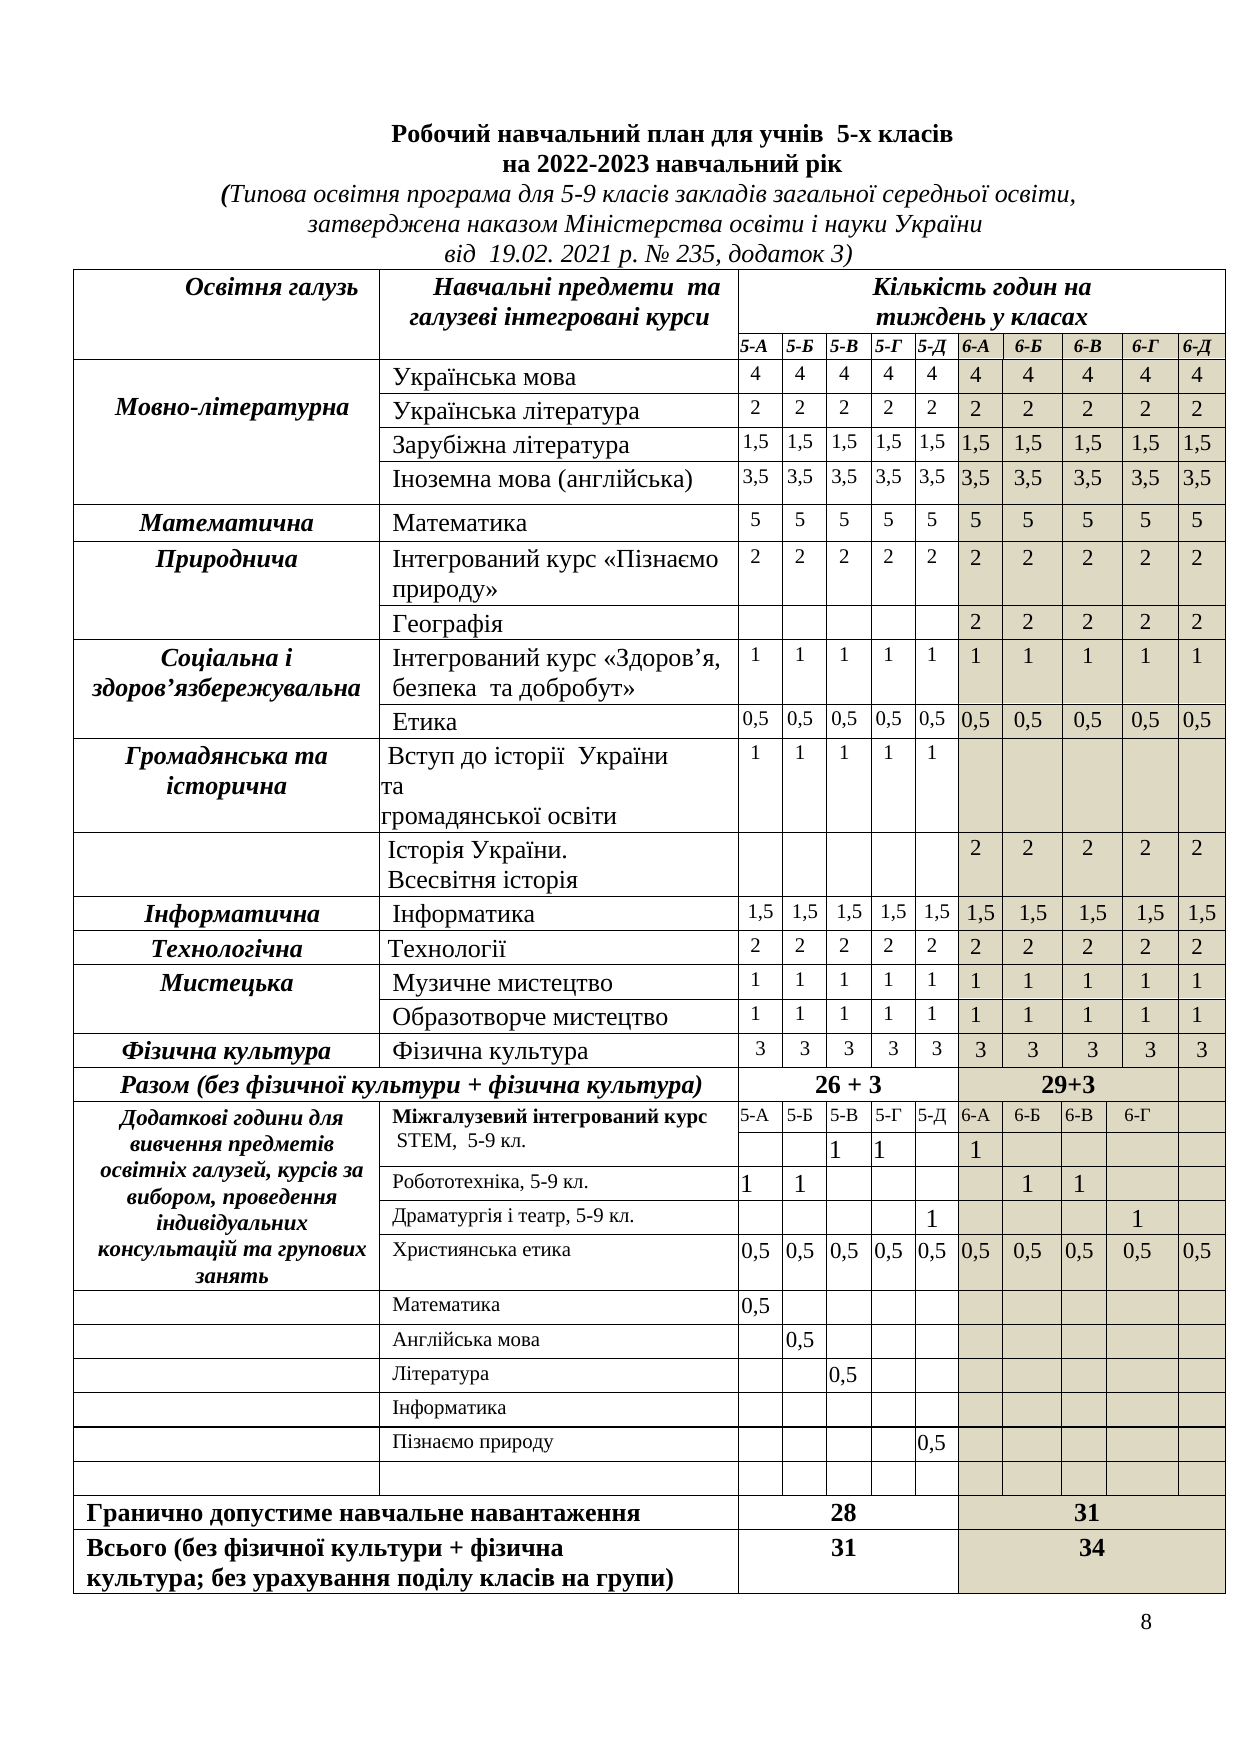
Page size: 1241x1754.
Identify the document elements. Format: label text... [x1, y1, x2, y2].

table_cell [739, 1201, 782, 1234]
table_cell 2 [1003, 542, 1062, 605]
table_cell 4 [1063, 360, 1122, 393]
table_cell 2 [916, 542, 958, 605]
table_cell [959, 1325, 1002, 1358]
table_cell [739, 1359, 782, 1392]
table_cell Християнська етика [380, 1235, 738, 1290]
table_cell [74, 1359, 379, 1392]
table_cell Додаткові години для вивчення предметів освітніх галузей, курсів за вибором, проведення індивідуальних консультацій та групових занять [74, 1102, 379, 1290]
table_cell 2 [1063, 833, 1122, 896]
table_cell [1003, 1393, 1061, 1426]
table_cell Фізична культура [74, 1034, 379, 1067]
table_cell 0,5 [1063, 705, 1122, 738]
table_cell [1062, 1393, 1106, 1426]
table_cell [1179, 1359, 1225, 1392]
table_cell 1 [739, 640, 782, 703]
table_cell [1107, 1291, 1178, 1324]
table_cell [1179, 1068, 1225, 1101]
table_cell [916, 1133, 958, 1166]
table_cell Іноземна мова (англійська) [380, 462, 738, 504]
table_cell Етика [380, 705, 738, 738]
table_cell 6-Б [1004, 334, 1062, 358]
table_cell 2 [783, 394, 826, 427]
table_cell [872, 1201, 915, 1234]
table_cell Інформатика [380, 897, 738, 930]
table_cell 1 [1063, 640, 1122, 703]
table_cell 5 [1063, 505, 1122, 541]
table_cell 1 [1179, 640, 1225, 703]
table_cell 2 [1123, 606, 1178, 639]
table_cell Природнича [74, 542, 379, 639]
table_cell 1,5 [1123, 897, 1178, 930]
table_cell [959, 1428, 1002, 1461]
table_cell 1 [872, 1133, 915, 1166]
table_cell 1 [959, 1000, 1002, 1033]
table_cell [1107, 1393, 1178, 1426]
table_cell Математика [380, 505, 738, 541]
table_cell [827, 833, 871, 896]
table_cell [74, 1291, 379, 1324]
text від 19.02. 2021 р. № 235, додаток 3) [148, 238, 1143, 268]
table_cell 1 [783, 965, 826, 998]
table_cell 0,5 [1123, 705, 1178, 738]
table_cell 0,5 [827, 705, 871, 738]
table_cell [739, 1462, 782, 1495]
table_cell 34 [959, 1530, 1225, 1593]
table_cell 6-В [1062, 1102, 1106, 1132]
table_cell 2 [1003, 606, 1062, 639]
table_cell Всього (без фізичної культури + фізична культура; без урахування поділу класів на групи) [74, 1530, 738, 1593]
table_cell 3,5 [827, 462, 871, 504]
table_cell 1,5 [916, 428, 958, 461]
table_cell 4 [916, 360, 958, 393]
table_cell [916, 1393, 958, 1426]
table_cell 3 [872, 1034, 915, 1067]
table_cell 0,5 [1003, 1235, 1061, 1290]
table_cell 3 [1003, 1034, 1062, 1067]
table_cell [872, 1393, 915, 1426]
table_cell Зарубіжна література [380, 428, 738, 461]
table_cell Українська мова [380, 360, 738, 393]
table_cell Фізична культура [380, 1034, 738, 1067]
table_cell 0,5 [783, 1235, 826, 1290]
table_cell 1 [1003, 1000, 1062, 1033]
table_cell 0,5 [959, 1235, 1002, 1290]
table_cell Англійська мова [380, 1325, 738, 1358]
table_cell 0,5 [959, 705, 1002, 738]
table_cell [783, 1393, 826, 1426]
table_cell 2 [1179, 394, 1225, 427]
table_cell [1107, 1428, 1178, 1461]
table_cell 2 [783, 542, 826, 605]
table_cell [916, 1359, 958, 1392]
table_cell [1062, 1462, 1106, 1495]
table_cell 1,5 [1123, 428, 1178, 461]
table_cell 1 [1003, 1167, 1061, 1200]
table_cell 5-Б [783, 334, 826, 358]
table_cell 1 [783, 739, 826, 832]
table_cell 2 [1063, 542, 1122, 605]
table_cell [1179, 1133, 1225, 1166]
table_cell 2 [739, 394, 782, 427]
table_cell 5 [872, 505, 915, 541]
table_cell 1 [872, 965, 915, 998]
table_cell [783, 1291, 826, 1324]
table_cell [1003, 1428, 1061, 1461]
table_cell 1,5 [1063, 897, 1122, 930]
table_cell [872, 1167, 915, 1200]
table_cell 3,5 [872, 462, 915, 504]
table_cell Пізнаємо природу [380, 1428, 738, 1461]
table_cell 2 [916, 394, 958, 427]
table_cell Вступ до історії України та громадянської освіти [380, 739, 738, 832]
table_cell 6-Б [1003, 1102, 1061, 1132]
table_cell [1179, 1102, 1225, 1132]
table_cell 2 [827, 394, 871, 427]
table_cell 1 [827, 965, 871, 998]
table_cell 0,5 [739, 1235, 782, 1290]
table_cell 1 [1003, 965, 1062, 998]
table_cell 1 [1063, 1000, 1122, 1033]
table_cell [1179, 1201, 1225, 1234]
table_cell 0,5 [872, 705, 915, 738]
table_cell 3 [1063, 1034, 1122, 1067]
table_cell 1,5 [1003, 428, 1062, 461]
table_cell 3,5 [783, 462, 826, 504]
table_cell Історія України. Всесвітня історія [380, 833, 738, 896]
table_cell [916, 833, 958, 896]
table_cell 2 [1179, 606, 1225, 639]
table_cell [827, 1462, 871, 1495]
table_cell 1 [827, 1000, 871, 1033]
table_cell 2 [872, 931, 915, 964]
table_cell Робототехніка, 5-9 кл. [380, 1167, 738, 1200]
table_cell 0,5 [872, 1235, 915, 1290]
table_cell [1003, 1201, 1061, 1234]
table_cell 6-Г [1107, 1102, 1178, 1132]
table_cell [739, 606, 782, 639]
table_cell [1003, 739, 1062, 832]
table_cell 3,5 [1003, 462, 1062, 504]
table_cell 1,5 [1003, 897, 1062, 930]
table_cell 31 [959, 1496, 1225, 1529]
table_cell [916, 1462, 958, 1495]
table_cell 1 [959, 640, 1002, 703]
table_cell 1 [872, 640, 915, 703]
table_cell 2 [1003, 394, 1062, 427]
table_cell 5-А [739, 1102, 782, 1132]
table_cell Мистецька [74, 965, 379, 1033]
table_cell 3 [827, 1034, 871, 1067]
table_cell [959, 1393, 1002, 1426]
table_cell 2 [872, 542, 915, 605]
table_cell 1 [916, 739, 958, 832]
table_cell [1107, 1133, 1178, 1166]
table_cell 6-Г [1123, 334, 1178, 358]
table_cell [872, 1462, 915, 1495]
table_cell [1179, 739, 1225, 832]
table_cell [783, 1133, 826, 1166]
table_cell [1062, 1133, 1106, 1166]
table_cell [783, 1359, 826, 1392]
table_cell [959, 739, 1002, 832]
table_cell Технологічна [74, 931, 379, 964]
table_cell 2 [959, 931, 1002, 964]
table_cell 0,5 [827, 1235, 871, 1290]
table_cell Інтегрований курс «Пізнаємо природу» [380, 542, 738, 605]
table_cell 2 [1063, 394, 1122, 427]
table_cell 5 [739, 505, 782, 541]
table_cell 5 [1123, 505, 1178, 541]
table_cell [1179, 1393, 1225, 1426]
table_cell 1 [959, 1133, 1002, 1166]
table_cell 1 [783, 1167, 826, 1200]
table_cell [739, 833, 782, 896]
table_cell Література [380, 1359, 738, 1392]
table_cell [739, 1325, 782, 1358]
table_cell 1,5 [783, 428, 826, 461]
table_cell 2 [739, 542, 782, 605]
table_cell Географія [380, 606, 738, 639]
table_cell 3,5 [1063, 462, 1122, 504]
table_cell 1 [827, 640, 871, 703]
table_cell Технології [380, 931, 738, 964]
table_cell [827, 1428, 871, 1461]
table_cell 3 [916, 1034, 958, 1067]
table_cell 3 [783, 1034, 826, 1067]
table_cell 5 [827, 505, 871, 541]
table_cell [959, 1291, 1002, 1324]
table_cell [74, 1462, 379, 1495]
table_cell 6-В [1063, 334, 1122, 358]
subtitle на 2022-2023 навчальний рік [193, 148, 1152, 178]
table_cell [827, 1291, 871, 1324]
table_cell [959, 1462, 1002, 1495]
table_cell 0,5 [739, 1291, 782, 1324]
table_cell [1107, 1325, 1178, 1358]
table_cell Математична [74, 505, 379, 541]
table_cell 0,5 [783, 1325, 826, 1358]
table_cell Міжгалузевий інтегрований курс STEM, 5-9 кл. [380, 1102, 738, 1166]
table_cell 2 [783, 931, 826, 964]
table_cell 1,5 [1179, 897, 1225, 930]
table_cell 4 [1003, 360, 1062, 393]
table_cell 2 [1063, 606, 1122, 639]
table_cell 3 [1123, 1034, 1178, 1067]
table_cell [1179, 1167, 1225, 1200]
table_cell Гранично допустиме навчальне навантаження [74, 1496, 738, 1529]
table_cell 5 [1003, 505, 1062, 541]
table_cell 3,5 [739, 462, 782, 504]
table_cell 4 [827, 360, 871, 393]
table_cell [1062, 1291, 1106, 1324]
table_cell 4 [872, 360, 915, 393]
table_cell 1,5 [783, 897, 826, 930]
table_cell [827, 1393, 871, 1426]
table_cell 0,5 [1107, 1235, 1178, 1290]
table_cell 28 [739, 1496, 958, 1529]
table_cell 1 [827, 739, 871, 832]
table_cell 0,5 [1003, 705, 1062, 738]
table_cell 3,5 [916, 462, 958, 504]
table_cell 1 [739, 1000, 782, 1033]
table_cell Разом (без фізичної культури + фізична культура) [74, 1068, 738, 1101]
table_cell 1,5 [827, 897, 871, 930]
table_cell 1 [739, 965, 782, 998]
table_cell [916, 606, 958, 639]
table_cell 2 [1179, 833, 1225, 896]
table_cell Інформатична [74, 897, 379, 930]
table_cell [827, 1325, 871, 1358]
table_cell 2 [872, 394, 915, 427]
table_cell 1 [1123, 640, 1178, 703]
table_cell [959, 1201, 1002, 1234]
table_cell 5 [959, 505, 1002, 541]
table_cell 3 [959, 1034, 1002, 1067]
table_cell 5-Г [872, 334, 915, 358]
table_cell [1107, 1462, 1178, 1495]
table_cell 0,5 [916, 705, 958, 738]
table_cell [1062, 1428, 1106, 1461]
table_cell [1123, 739, 1178, 832]
table_cell Громадянська та історична [74, 739, 379, 832]
table_cell 0,5 [1179, 705, 1225, 738]
table_cell 1 [916, 1000, 958, 1033]
table_cell 5-Б [783, 1102, 826, 1132]
table_cell 1 [1123, 1000, 1178, 1033]
table_cell [74, 1325, 379, 1358]
table_cell 5 [783, 505, 826, 541]
table_cell 1,5 [739, 428, 782, 461]
table_cell 2 [1123, 931, 1178, 964]
table_cell 31 [739, 1530, 958, 1593]
table_cell 1 [1179, 1000, 1225, 1033]
table_cell 5-Г [872, 1102, 915, 1132]
table_cell Інтегрований курс «Здоров’я, безпека та добробут» [380, 640, 738, 703]
table_cell [739, 1133, 782, 1166]
table_cell 2 [1123, 394, 1178, 427]
table_header Кількість годин на тиждень у класах [739, 270, 1225, 333]
table_cell [739, 1393, 782, 1426]
table_cell [380, 1462, 738, 1495]
table_cell 5 [916, 505, 958, 541]
table_cell [783, 1201, 826, 1234]
table_cell [1179, 1462, 1225, 1495]
table_cell 5-В [827, 1102, 871, 1132]
table_cell [916, 1291, 958, 1324]
table_cell 1,5 [959, 428, 1002, 461]
table_cell 2 [916, 931, 958, 964]
table_cell 1,5 [872, 897, 915, 930]
table_cell [74, 1393, 379, 1426]
table_cell 1 [1107, 1201, 1178, 1234]
table_cell [74, 833, 379, 896]
table_cell 0,5 [916, 1235, 958, 1290]
table_cell Драматургія і театр, 5-9 кл. [380, 1201, 738, 1234]
table_cell [872, 1291, 915, 1324]
table_cell 5-А [739, 334, 782, 358]
table_cell 0,5 [739, 705, 782, 738]
table_cell 1 [1062, 1167, 1106, 1200]
table_cell [1062, 1201, 1106, 1234]
table_cell 1 [916, 1201, 958, 1234]
table_cell 2 [1063, 931, 1122, 964]
table_cell 1,5 [1179, 428, 1225, 461]
table_cell [1003, 1291, 1061, 1324]
table_cell 4 [783, 360, 826, 393]
table_cell 2 [959, 394, 1002, 427]
table_cell 1 [1123, 965, 1178, 998]
table_cell 2 [827, 931, 871, 964]
table_cell [872, 1325, 915, 1358]
table_cell [1062, 1359, 1106, 1392]
table_cell 0,5 [1179, 1235, 1225, 1290]
table_cell Музичне мистецтво [380, 965, 738, 998]
table_cell [916, 1167, 958, 1200]
table_cell 1,5 [739, 897, 782, 930]
table_cell [1003, 1359, 1061, 1392]
table_cell 0,5 [916, 1428, 958, 1461]
table_cell [827, 1201, 871, 1234]
table_cell 1 [1003, 640, 1062, 703]
table_cell 3,5 [959, 462, 1002, 504]
table_cell 3,5 [1123, 462, 1178, 504]
table_cell 6-Д [1179, 334, 1225, 358]
table_cell 26 + 3 [739, 1068, 958, 1101]
table_cell Соціальна і здоров’язбережувальна [74, 640, 379, 738]
table_cell 1 [783, 640, 826, 703]
table_cell 4 [739, 360, 782, 393]
table_cell [74, 1428, 379, 1461]
table_cell 2 [1003, 833, 1062, 896]
table_cell Образотворче мистецтво [380, 1000, 738, 1033]
table_cell [1003, 1133, 1061, 1166]
table_cell [1179, 1428, 1225, 1461]
table_cell 5-Д [916, 1102, 958, 1132]
table_cell [872, 1359, 915, 1392]
table_cell [827, 1167, 871, 1200]
table_cell [783, 1428, 826, 1461]
subtitle Робочий навчальний план для учнів 5-х класів [193, 118, 1152, 148]
table_cell 1 [872, 739, 915, 832]
table_cell 1 [1179, 965, 1225, 998]
table_cell [1179, 1325, 1225, 1358]
table_cell 4 [1179, 360, 1225, 393]
table_cell Мовно-літературна [74, 360, 379, 504]
table_cell Математика [380, 1291, 738, 1324]
table_cell [1179, 1291, 1225, 1324]
table_cell [872, 833, 915, 896]
table_cell Українська література [380, 394, 738, 427]
table_cell 6-А [959, 334, 1003, 358]
table_cell 4 [1123, 360, 1178, 393]
table_cell Інформатика [380, 1393, 738, 1426]
table_cell 1,5 [916, 897, 958, 930]
table_cell 0,5 [827, 1359, 871, 1392]
table_cell 2 [1003, 931, 1062, 964]
table_cell [783, 833, 826, 896]
table_cell 3 [1179, 1034, 1225, 1067]
table_cell [783, 606, 826, 639]
table_cell 2 [827, 542, 871, 605]
table_cell 0,5 [1062, 1235, 1106, 1290]
table_cell [1003, 1462, 1061, 1495]
table_cell [739, 1428, 782, 1461]
table_cell [959, 1359, 1002, 1392]
table_cell 5-В [827, 334, 871, 358]
table_cell 1 [916, 640, 958, 703]
table_cell 2 [959, 606, 1002, 639]
table_cell 6-А [959, 1102, 1002, 1132]
table_cell [872, 606, 915, 639]
table_cell 2 [959, 542, 1002, 605]
table_cell [827, 606, 871, 639]
table_cell [916, 1325, 958, 1358]
table_cell 1 [783, 1000, 826, 1033]
table_cell 1 [1063, 965, 1122, 998]
table_cell 1,5 [1063, 428, 1122, 461]
table_cell [1063, 739, 1122, 832]
table_cell 1,5 [872, 428, 915, 461]
table_cell [1107, 1359, 1178, 1392]
table_cell 1 [916, 965, 958, 998]
table_cell 1 [739, 739, 782, 832]
table_header Навчальні предмети та галузеві інтегровані курси [380, 270, 738, 358]
table_cell 0,5 [783, 705, 826, 738]
table_cell 1 [739, 1167, 782, 1200]
table_cell 29+3 [959, 1068, 1178, 1101]
table_cell 3,5 [1179, 462, 1225, 504]
table_cell [872, 1428, 915, 1461]
table_cell 2 [739, 931, 782, 964]
table_cell 5 [1179, 505, 1225, 541]
table_cell 2 [1123, 542, 1178, 605]
table_cell 1,5 [827, 428, 871, 461]
table_cell 2 [1179, 542, 1225, 605]
table_cell 2 [959, 833, 1002, 896]
table_cell 1 [872, 1000, 915, 1033]
table_cell [1062, 1325, 1106, 1358]
table_cell 5-Д [916, 334, 958, 358]
table_cell [1107, 1167, 1178, 1200]
table_cell [1003, 1325, 1061, 1358]
table_cell [783, 1462, 826, 1495]
table_cell [959, 1167, 1002, 1200]
text (Типова освітня програма для 5-9 класів закладів загальної середньої освіти, затверджена наказом Міністерства освіти і науки України [148, 178, 1143, 238]
table_cell 1 [827, 1133, 871, 1166]
table_cell 3 [739, 1034, 782, 1067]
table_cell 2 [1123, 833, 1178, 896]
table_header Освітня галузь [74, 270, 379, 358]
table_cell 2 [1179, 931, 1225, 964]
table_cell 1 [959, 965, 1002, 998]
table_cell 1,5 [959, 897, 1002, 930]
table_cell 4 [959, 360, 1002, 393]
